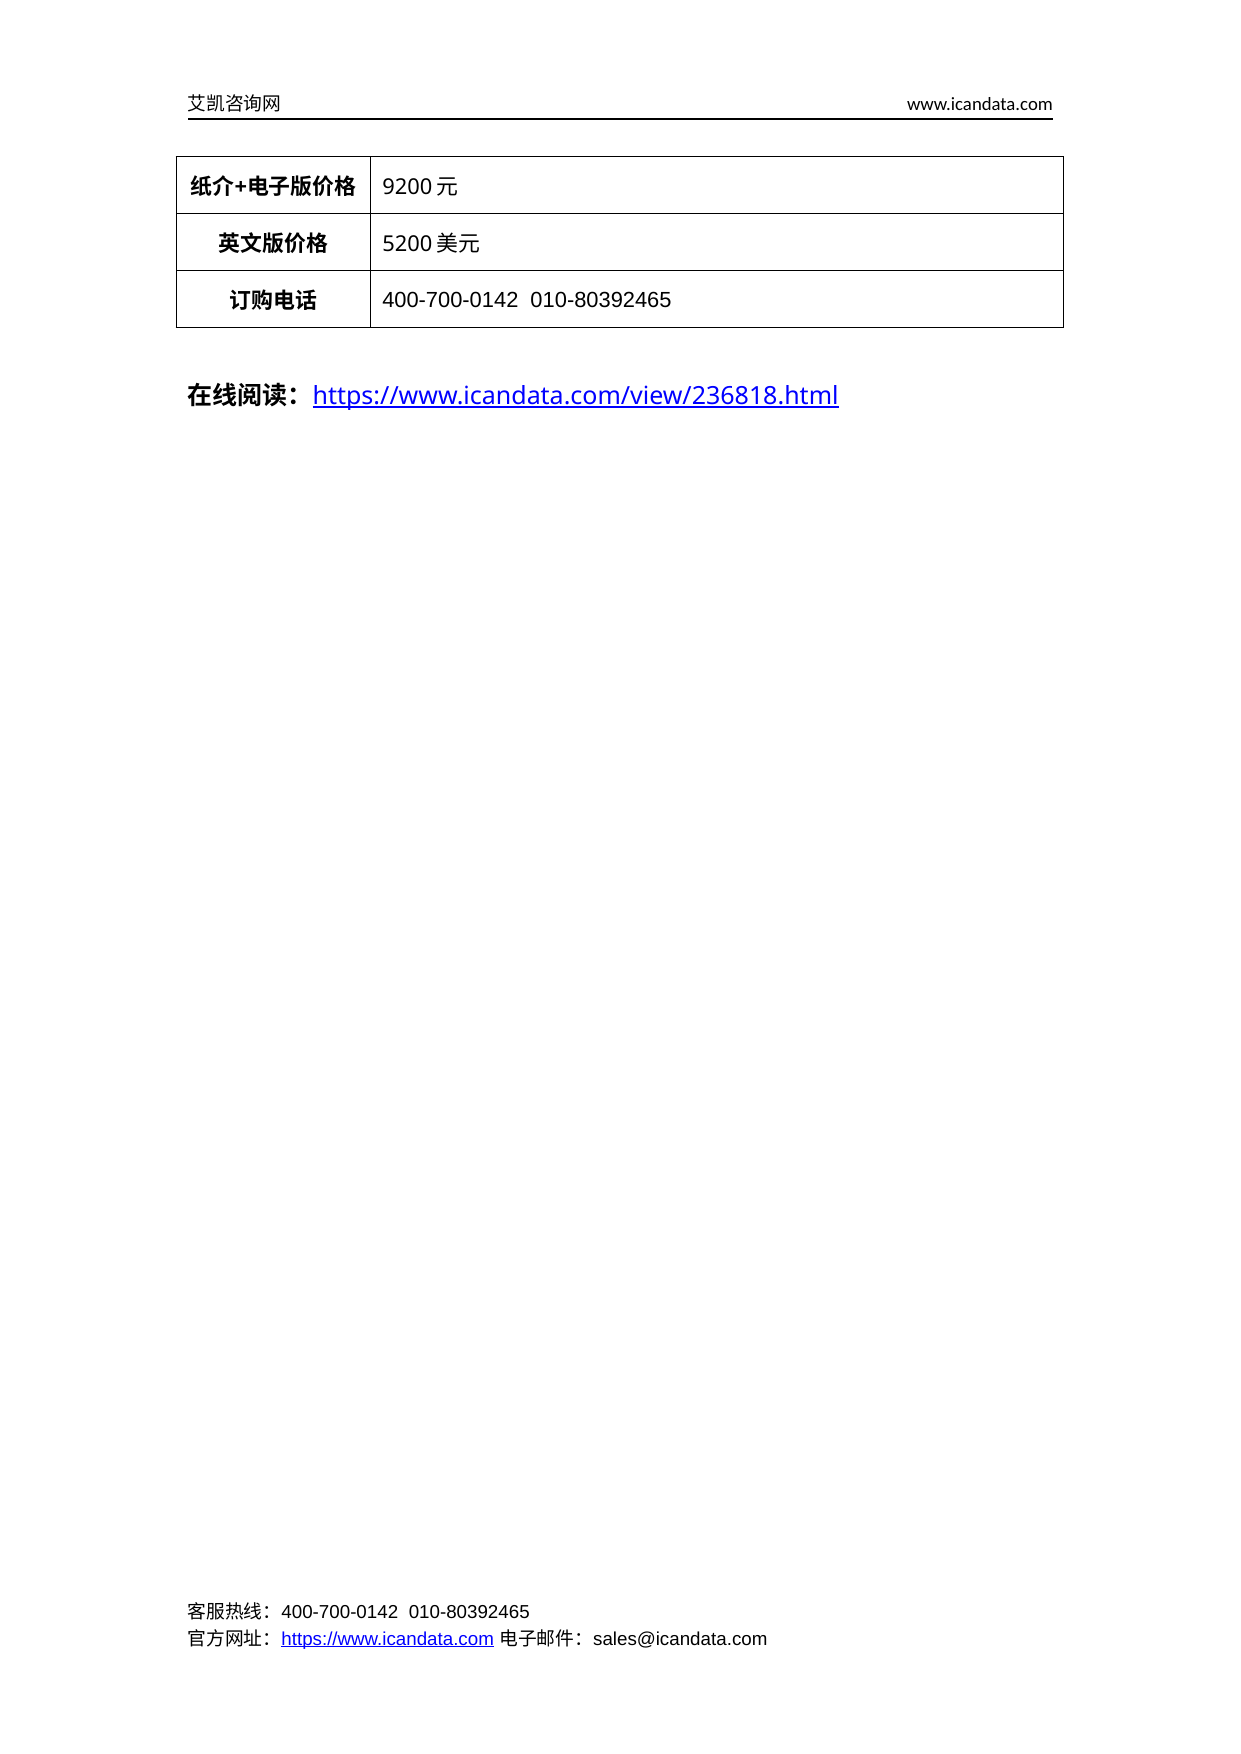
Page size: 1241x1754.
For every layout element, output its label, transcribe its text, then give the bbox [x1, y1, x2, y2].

table_cell 5200美元 [371, 214, 1063, 270]
table_cell 纸介+电子版价格 [177, 157, 370, 213]
table_cell 订购电话 [177, 271, 370, 327]
table_cell 400-700-0142 010-80392465 [371, 271, 1063, 327]
table_cell 9200元 [371, 157, 1063, 213]
text 在线阅读：https://www.icandata.com/view/236818.html [187, 361, 1053, 426]
table_cell 英文版价格 [177, 214, 370, 270]
